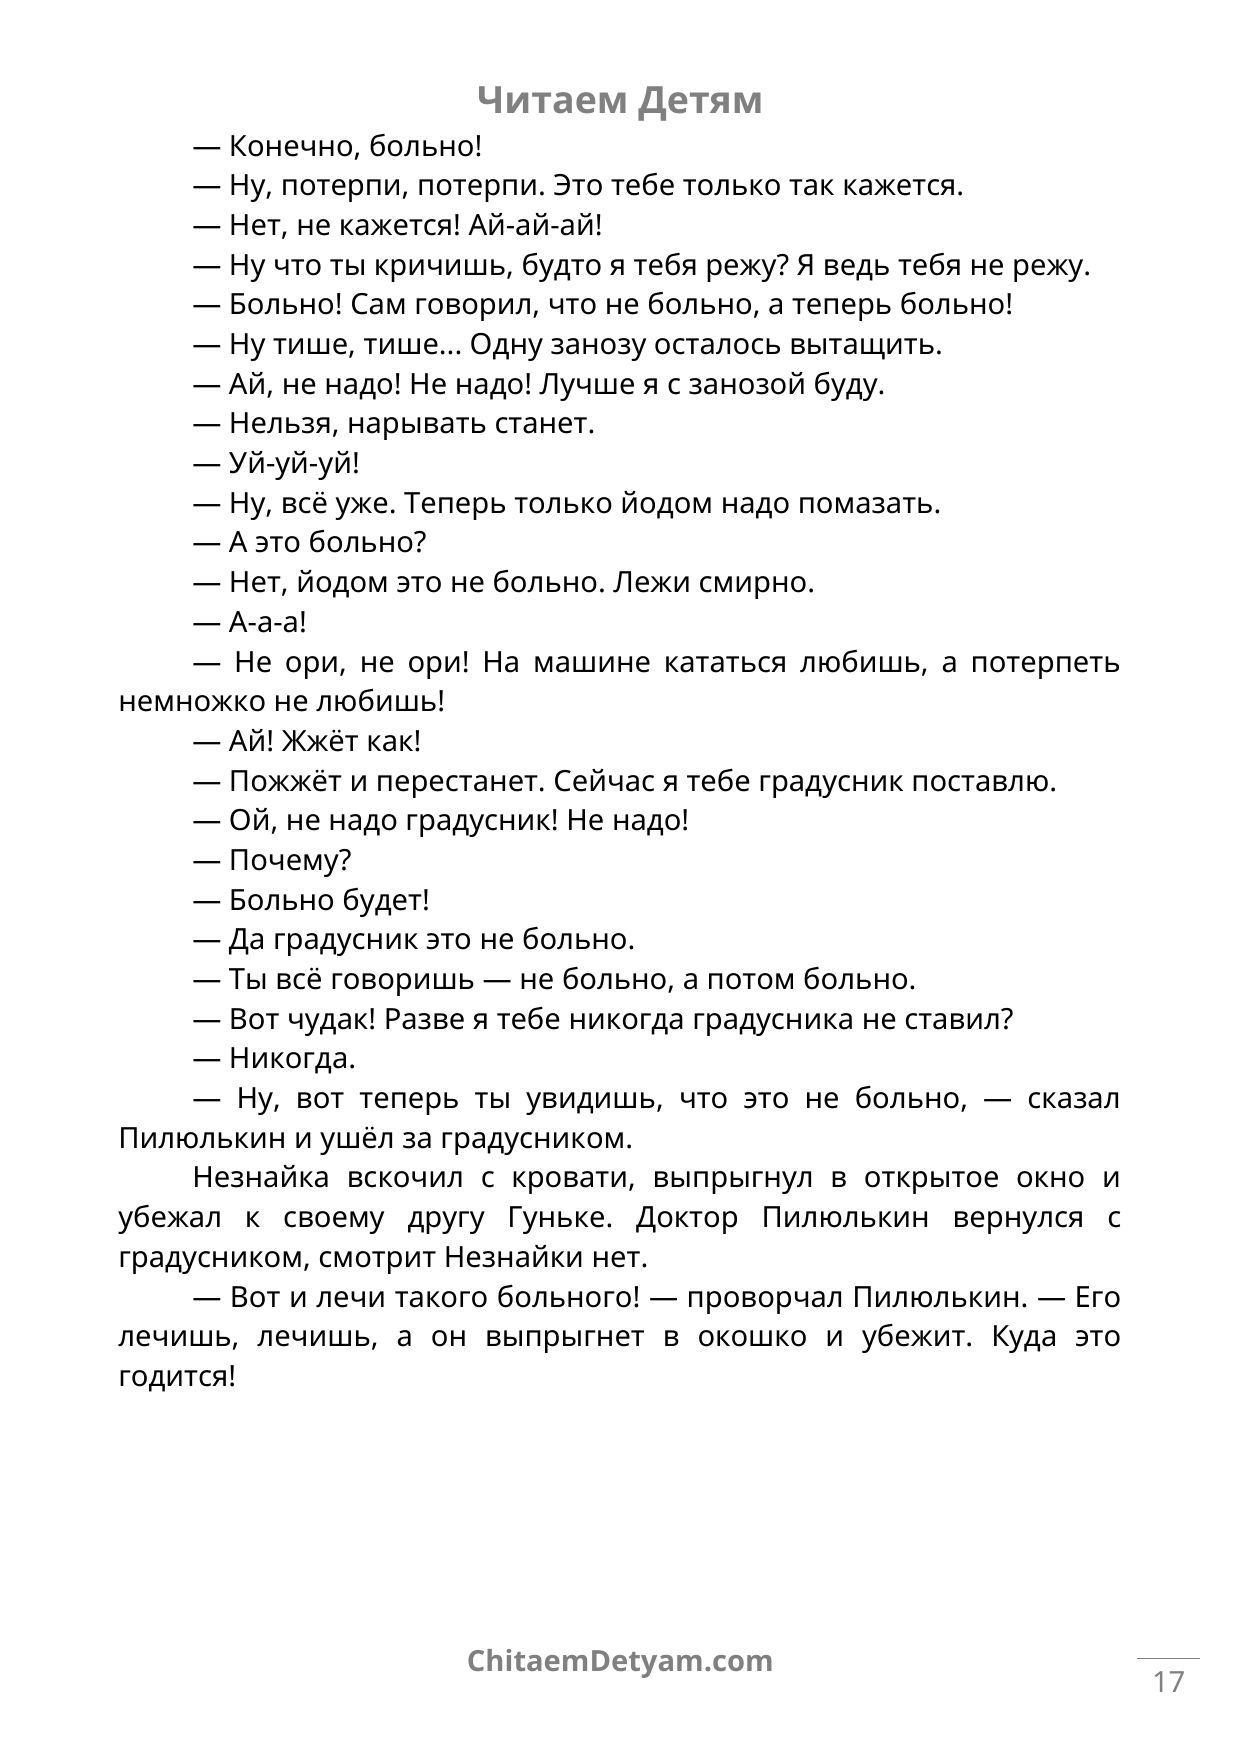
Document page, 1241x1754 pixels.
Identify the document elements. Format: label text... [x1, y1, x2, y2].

text — Никогда. [118, 1038, 1122, 1077]
text — Пожжёт и перестанет. Сейчас я тебе градусник поставлю. [118, 760, 1122, 799]
text — Вот и лечи такого больного! — проворчал Пилюлькин. — Его лечишь, лечишь, а он выпрыгнет в окошко и убежит. Куда это годится! [118, 1276, 1122, 1395]
text Незнайка вскочил с кровати, выпрыгнул в открытое окно и убежал к своему другу Гуньке. Доктор Пилюлькин вернулся с градусником, смотрит Незнайки нет. [118, 1157, 1122, 1276]
text — Ай! Жжёт как! [118, 720, 1122, 760]
text — Ой, не надо градусник! Не надо! [118, 799, 1122, 839]
text — Да градусник это не больно. [118, 919, 1122, 958]
text — Ты всё говоришь — не больно, а потом больно. [118, 958, 1122, 998]
text — Ай, не надо! Не надо! Лучше я с занозой буду. [118, 363, 1122, 403]
text — Ну, вот теперь ты увидишь, что это не больно, — сказал Пилюлькин и ушёл за градусником. [118, 1077, 1122, 1157]
text — А-а-а! [118, 601, 1122, 641]
text — Нельзя, нарывать станет. [118, 403, 1122, 442]
text — Конечно, больно! [118, 125, 1122, 164]
text — Нет, не кажется! Ай-ай-ай! [118, 204, 1122, 244]
text — Уй-уй-уй! [118, 442, 1122, 482]
text — Не ори, не ори! На машине кататься любишь, а потерпеть немножко не любишь! [118, 641, 1122, 720]
text — Нет, йодом это не больно. Лежи смирно. [118, 561, 1122, 601]
text — Больно! Сам говорил, что не больно, а теперь больно! [118, 284, 1122, 323]
text — Ну, потерпи, потерпи. Это тебе только так кажется. [118, 164, 1122, 204]
text — Ну тише, тише... Одну занозу осталось вытащить. [118, 323, 1122, 363]
text — Почему? [118, 839, 1122, 879]
text — Ну что ты кричишь, будто я тебя режу? Я ведь тебя не режу. [118, 244, 1122, 284]
text — А это больно? [118, 522, 1122, 561]
text — Вот чудак! Разве я тебе никогда градусника не ставил? [118, 998, 1122, 1038]
text — Больно будет! [118, 879, 1122, 919]
text — Ну, всё уже. Теперь только йодом надо помазать. [118, 482, 1122, 522]
